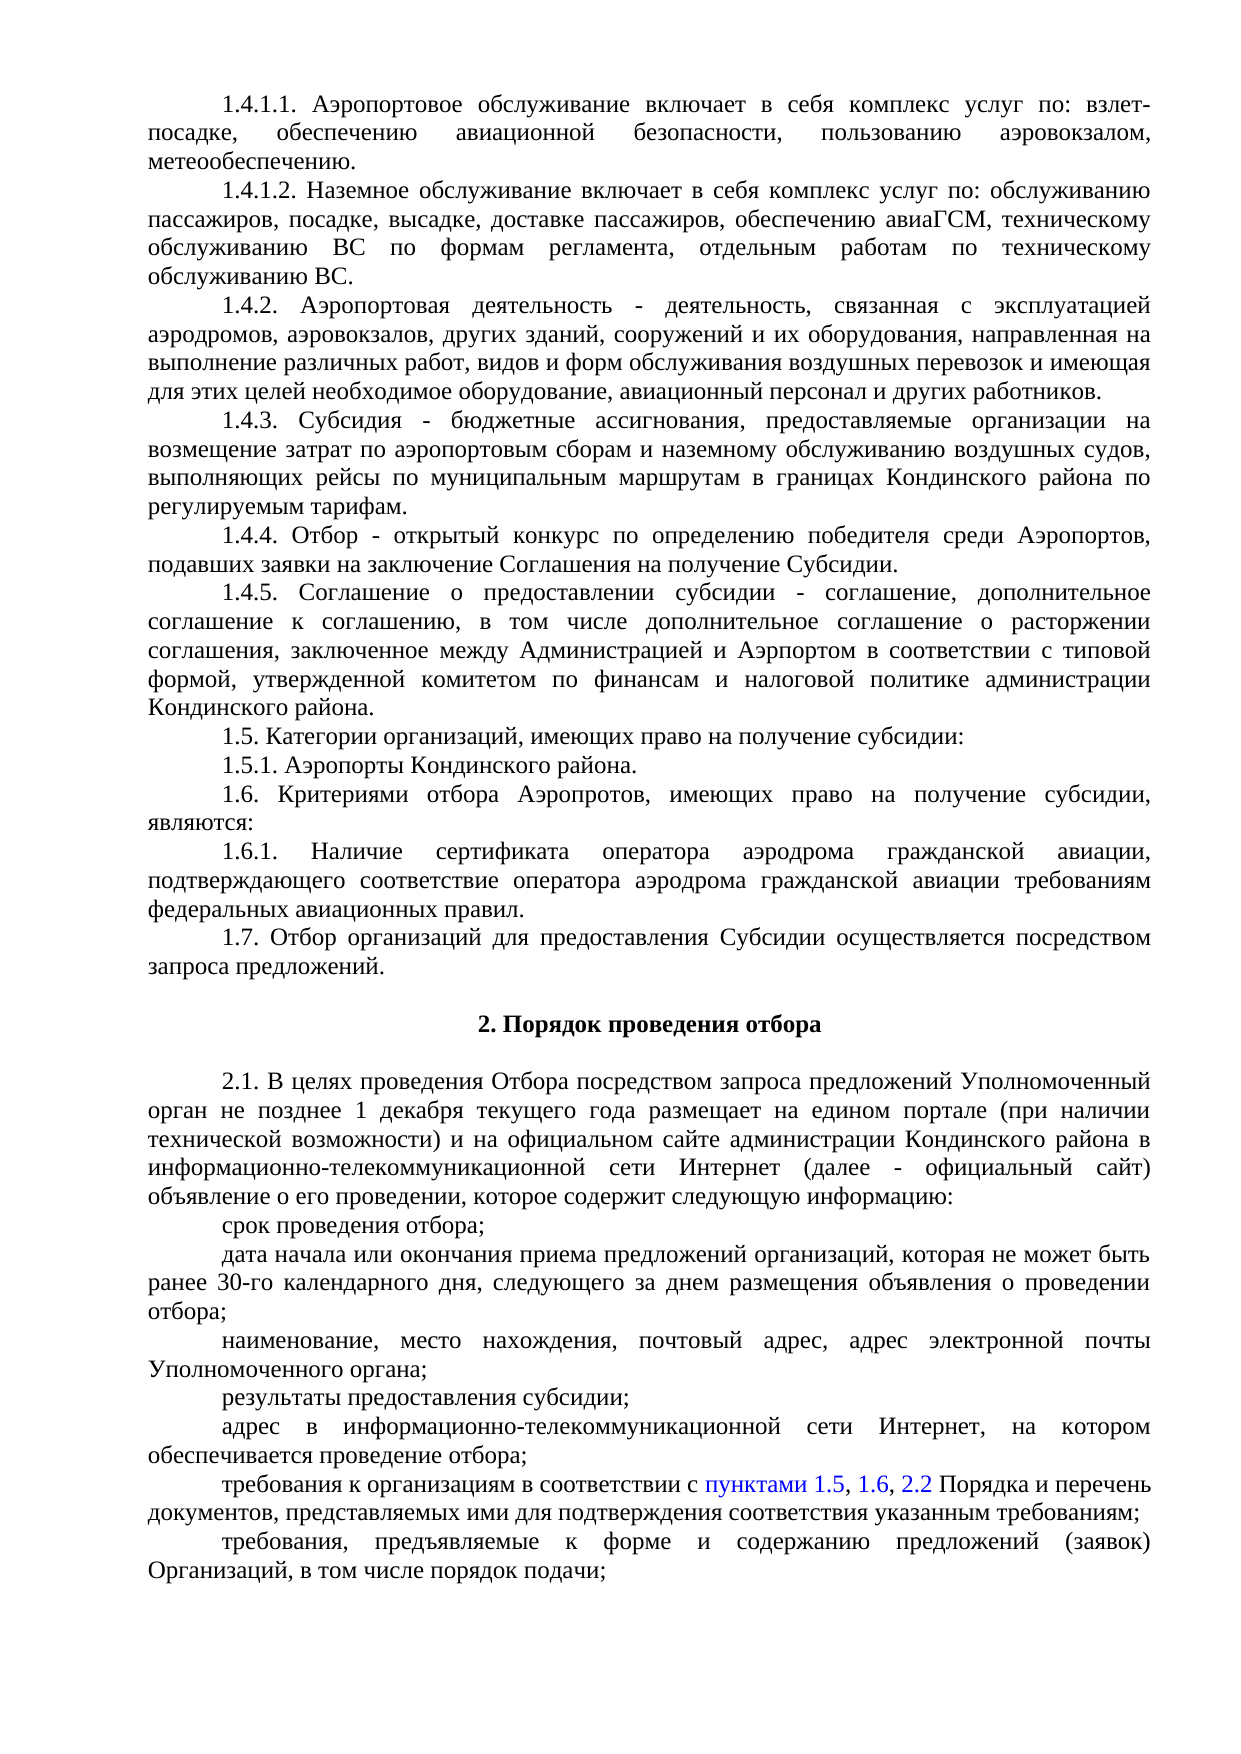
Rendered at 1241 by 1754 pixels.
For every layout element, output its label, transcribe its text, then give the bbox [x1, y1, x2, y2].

text 1.4.5. Соглашение о предоставлении субсидии - соглашение, дополнительное соглашение к соглашению, в том числе дополнительное соглашение о расторжении соглашения, заключенное между Администрацией и Аэрпортом в соответствии с типовой формой, утвержденной комитетом по финансам и налоговой политике администрации Кондинского района. [148, 577, 1152, 721]
text 1.5.1. Аэропорты Кондинского района. [148, 750, 1152, 779]
text 1.5. Категории организаций, имеющих право на получение субсидии: [148, 721, 1152, 750]
text 2. Порядок проведения отбора [148, 1009, 1152, 1037]
text 1.4.1.2. Наземное обслуживание включает в себя комплекс услуг по: обслуживанию пассажиров, посадке, высадке, доставке пассажиров, обеспечению авиаГСМ, техническому обслуживанию ВС по формам регламента, отдельным работам по техническому обслуживанию ВС. [148, 175, 1152, 290]
text 1.4.4. Отбор - открытый конкурс по определению победителя среди Аэропортов, подавших заявки на заключение Соглашения на получение Субсидии. [148, 520, 1152, 577]
text 2.1. В целях проведения Отбора посредством запроса предложений Уполномоченный орган не позднее 1 декабря текущего года размещает на едином портале (при наличии технической возможности) и на официальном сайте администрации Кондинского района в информационно-телекоммуникационной сети Интернет (далее - официальный сайт) объявление о его проведении, которое содержит следующую информацию: [148, 1066, 1152, 1210]
text требования, предъявляемые к форме и содержанию предложений (заявок) Организаций, в том числе порядок подачи; [148, 1526, 1152, 1584]
text 1.7. Отбор организаций для предоставления Субсидии осуществляется посредством запроса предложений. [148, 922, 1152, 980]
text 1.4.3. Субсидия - бюджетные ассигнования, предоставляемые организации на возмещение затрат по аэропортовым сборам и наземному обслуживанию воздушных судов, выполняющих рейсы по муниципальным маршрутам в границах Кондинского района по регулируемым тарифам. [148, 405, 1152, 520]
text результаты предоставления субсидии; [148, 1382, 1152, 1411]
text срок проведения отбора; [148, 1210, 1152, 1239]
text 1.4.1.1. Аэропортовое обслуживание включает в себя комплекс услуг по: взлет-посадке, обеспечению авиационной безопасности, пользованию аэровокзалом, метеообеспечению. [148, 89, 1152, 175]
text 1.6. Критериями отбора Аэропротов, имеющих право на получение субсидии, являются: [148, 779, 1152, 836]
text 1.4.2. Аэропортовая деятельность - деятельность, связанная с эксплуатацией аэродромов, аэровокзалов, других зданий, сооружений и их оборудования, направленная на выполнение различных работ, видов и форм обслуживания воздушных перевозок и имеющая для этих целей необходимое оборудование, авиационный персонал и других работников. [148, 290, 1152, 405]
text требования к организациям в соответствии с пунктами 1.5, 1.6, 2.2 Порядка и перечень документов, представляемых ими для подтверждения соответствия указанным требованиям; [148, 1469, 1152, 1526]
text наименование, место нахождения, почтовый адрес, адрес электронной почты Уполномоченного органа; [148, 1325, 1152, 1382]
text 1.6.1. Наличие сертификата оператора аэродрома гражданской авиации, подтверждающего соответствие оператора аэродрома гражданской авиации требованиям федеральных авиационных правил. [148, 836, 1152, 922]
text адрес в информационно-телекоммуникационной сети Интернет, на котором обеспечивается проведение отбора; [148, 1411, 1152, 1469]
text дата начала или окончания приема предложений организаций, которая не может быть ранее 30-го календарного дня, следующего за днем размещения объявления о проведении отбора; [148, 1239, 1152, 1325]
